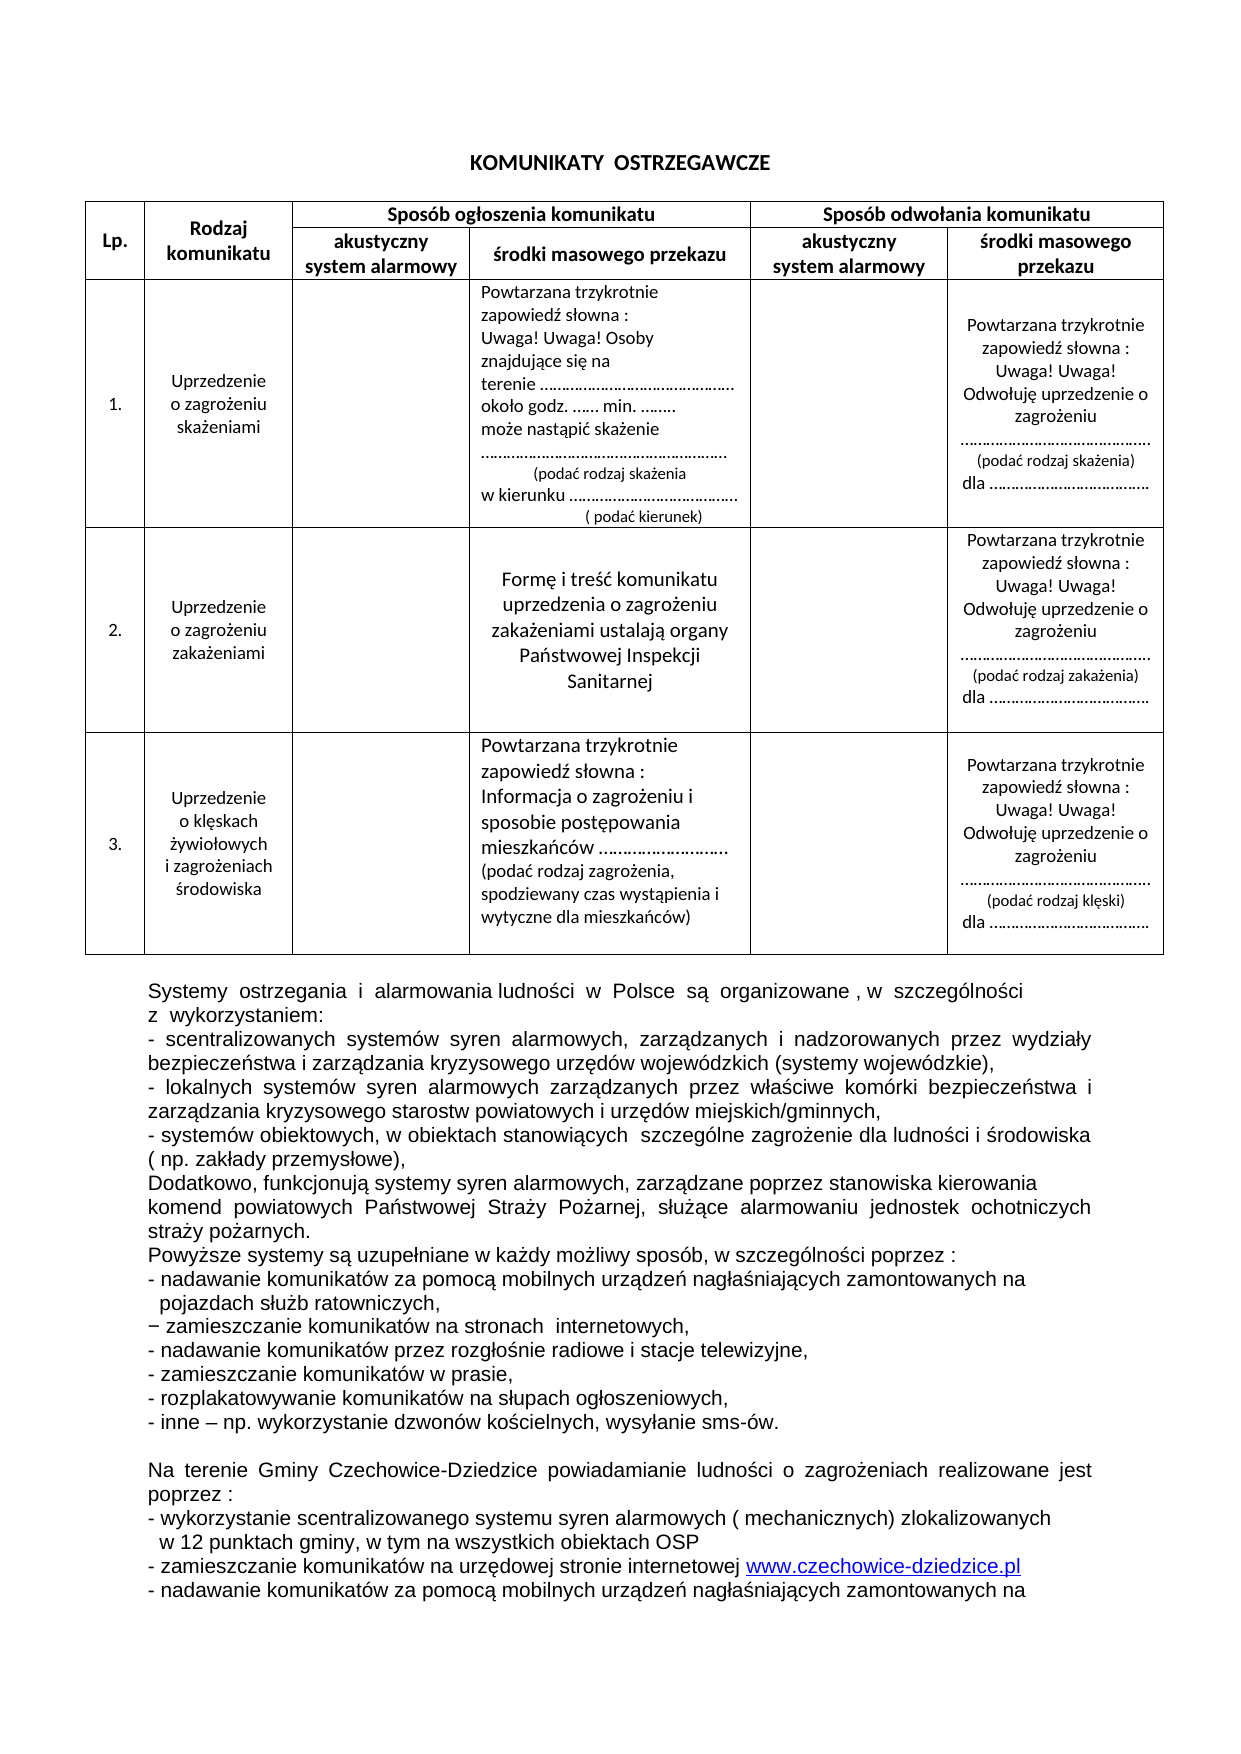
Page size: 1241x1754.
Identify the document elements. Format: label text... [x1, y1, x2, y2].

table_cell [751, 733, 947, 954]
table_cell 1. [86, 280, 144, 527]
table_cell Uprzedzenie o klęskach żywiołowych i zagrożeniach środowiska [145, 733, 292, 954]
table_cell [293, 733, 469, 954]
text - zamieszczanie komunikatów w prasie, [148, 1362, 1093, 1386]
table_header Sposób odwołania komunikatu [751, 202, 1163, 227]
table_header Lp. [86, 202, 144, 279]
table_cell Formę i treść komunikatu uprzedzenia o zagrożeniu zakażeniami ustalają organy Państwowej Inspekcji Sanitarnej [470, 528, 750, 732]
text pojazdach służb ratowniczych, [148, 1290, 1093, 1314]
text Dodatkowo, funkcjonują systemy syren alarmowych, zarządzane poprzez stanowiska kierowania [148, 1171, 1093, 1194]
text Na terenie Gminy Czechowice-Dziedzice powiadamianie ludności o zagrożeniach realizowane jest poprzez : [148, 1458, 1093, 1506]
text - lokalnych systemów syren alarmowych zarządzanych przez właściwe komórki bezpieczeństwa i zarządzania kryzysowego starostw powiatowych i urzędów miejskich/gminnych, [148, 1075, 1093, 1123]
text - inne – np. wykorzystanie dzwonów kościelnych, wysyłanie sms-ów. [148, 1410, 1093, 1434]
table_cell Uprzedzenie o zagrożeniu skażeniami [145, 280, 292, 527]
table_cell Powtarzana trzykrotnie zapowiedź słowna : Uwaga! Uwaga! Odwołuję uprzedzenie o zagrożeniu …………………………………….. (podać rodzaj zakażenia) dla ………………………………. [948, 528, 1163, 732]
table_cell Powtarzana trzykrotnie zapowiedź słowna : Uwaga! Uwaga! Odwołuję uprzedzenie o zagrożeniu …………………………………….. (podać rodzaj skażenia) dla ………………………………. [948, 280, 1163, 527]
table_cell środki masowego przekazu [470, 228, 750, 279]
table_cell [293, 280, 469, 527]
table_cell 2. [86, 528, 144, 732]
table_cell Powtarzana trzykrotnie zapowiedź słowna : Informacja o zagrożeniu i sposobie postępowania mieszkańców ……………………… (podać rodzaj zagrożenia, spodziewany czas wystąpienia i wytyczne dla mieszkańców) [470, 733, 750, 954]
text Powyższe systemy są uzupełniane w każdy możliwy sposób, w szczególności poprzez : [148, 1242, 1093, 1266]
text KOMUNIKATY OSTRZEGAWCZE [148, 148, 1093, 176]
table_cell Powtarzana trzykrotnie zapowiedź słowna : Uwaga! Uwaga! Odwołuję uprzedzenie o zagrożeniu …………………………………….. (podać rodzaj klęski) dla ………………………………. [948, 733, 1163, 954]
table_cell Powtarzana trzykrotnie zapowiedź słowna : Uwaga! Uwaga! Osoby znajdujące się na terenie ……………………………………… około godz. …… min. …….. może nastąpić skażenie ………………………………………………… (podać rodzaj skażenia w kierunku ………………………………… ( podać kierunek) [470, 280, 750, 527]
table_cell 3. [86, 733, 144, 954]
text - wykorzystanie scentralizowanego systemu syren alarmowych ( mechanicznych) zlokalizowanych [148, 1506, 1093, 1530]
text w 12 punktach gminy, w tym na wszystkich obiektach OSP [148, 1530, 1093, 1554]
text - rozplakatowywanie komunikatów na słupach ogłoszeniowych, [148, 1386, 1093, 1410]
text z wykorzystaniem: [148, 1003, 1093, 1027]
text komend powiatowych Państwowej Straży Pożarnej, służące alarmowaniu jednostek ochotniczych straży pożarnych. [148, 1194, 1093, 1242]
table_cell środki masowego przekazu [948, 228, 1163, 279]
text - scentralizowanych systemów syren alarmowych, zarządzanych i nadzorowanych przez wydziały bezpieczeństwa i zarządzania kryzysowego urzędów wojewódzkich (systemy wojewódzkie), [148, 1027, 1093, 1075]
text - nadawanie komunikatów przez rozgłośnie radiowe i stacje telewizyjne, [148, 1338, 1093, 1362]
table_cell [751, 528, 947, 732]
text - nadawanie komunikatów za pomocą mobilnych urządzeń nagłaśniających zamontowanych na [148, 1266, 1093, 1290]
text - nadawanie komunikatów za pomocą mobilnych urządzeń nagłaśniających zamontowanych na [148, 1578, 1093, 1602]
table_cell [293, 528, 469, 732]
text - zamieszczanie komunikatów na urzędowej stronie internetowej www.czechowice-dziedzice.pl [148, 1554, 1093, 1578]
table_cell [751, 280, 947, 527]
text - systemów obiektowych, w obiektach stanowiących szczególne zagrożenie dla ludności i środowiska ( np. zakłady przemysłowe), [148, 1123, 1093, 1171]
table_cell akustyczny system alarmowy [751, 228, 947, 279]
text Systemy ostrzegania i alarmowania ludności w Polsce są organizowane , w szczególności [148, 979, 1093, 1003]
text − zamieszczanie komunikatów na stronach internetowych, [148, 1314, 1093, 1338]
table_cell akustyczny system alarmowy [293, 228, 469, 279]
table_header Sposób ogłoszenia komunikatu [293, 202, 750, 227]
table_cell Uprzedzenie o zagrożeniu zakażeniami [145, 528, 292, 732]
table_header Rodzaj komunikatu [145, 202, 292, 279]
